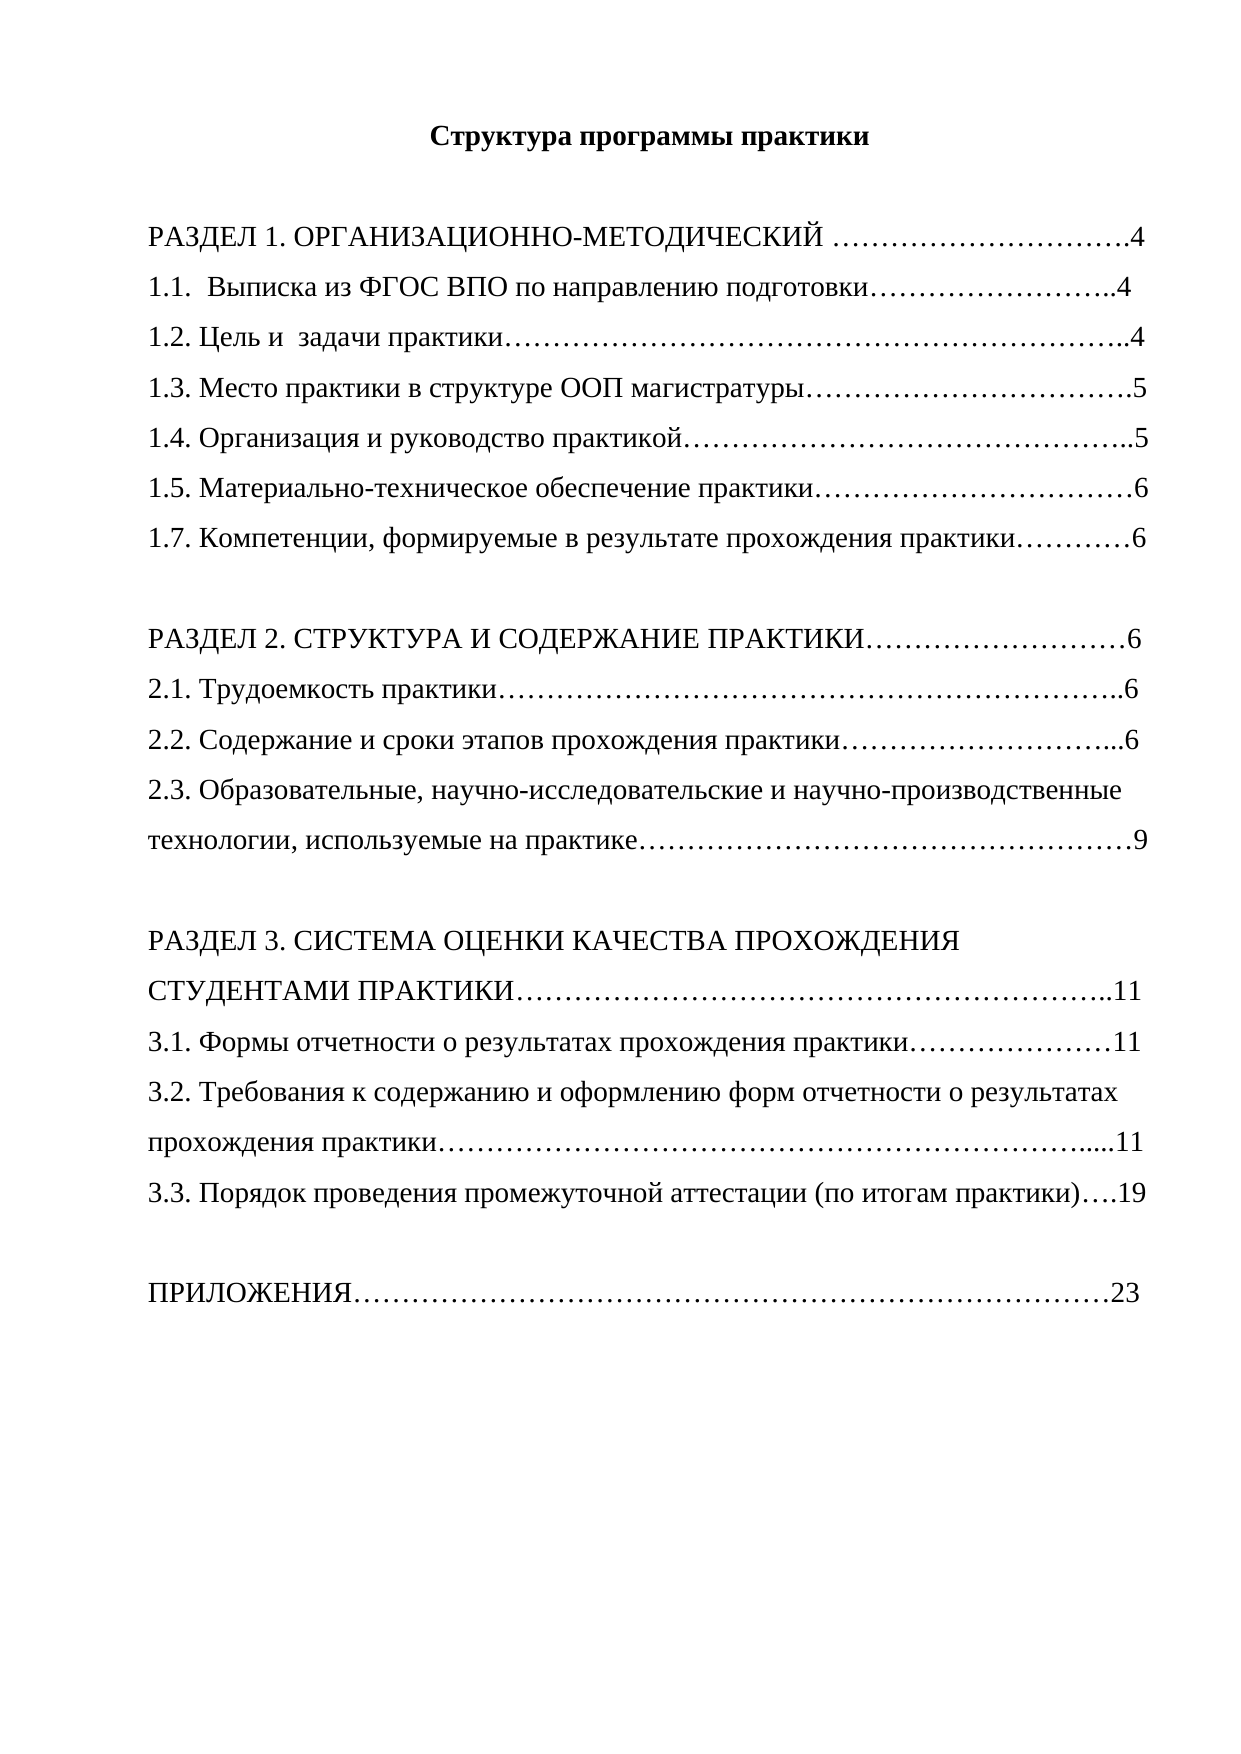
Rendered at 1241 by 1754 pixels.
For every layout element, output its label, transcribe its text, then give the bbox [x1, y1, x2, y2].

subtitle 2.1. Трудоемкость практики………………………………………………………..6 [148, 672, 1152, 705]
subtitle 3.2. Требования к содержанию и оформлению форм отчетности о результатах прохождения практики………………………………………………………….....11 [148, 1074, 1152, 1158]
text 1.4. Организация и руководство практикой………………………………………..5 [148, 420, 1152, 453]
subtitle РАЗДЕЛ 1. ОРГАНИЗАЦИОННО-МЕТОДИЧЕСКИЙ ………………………….4 [148, 219, 1152, 252]
subtitle РАЗДЕЛ 2. СТРУКТУРА И СОДЕРЖАНИЕ ПРАКТИКИ………………………6 [148, 621, 1152, 655]
subtitle 1.2. Цель и задачи практики………………………………………………………..4 [148, 319, 1152, 353]
text 2.2. Содержание и сроки этапов прохождения практики………………………...6 [148, 722, 1152, 755]
subtitle 2.3. Образовательные, научно-исследовательские и научно-производственные технологии, используемые на практике……………………………………………9 [148, 772, 1152, 856]
subtitle 3.1. Формы отчетности о результатах прохождения практики…………………11 [148, 1024, 1152, 1057]
text 1.3. Место практики в структуре ООП магистратуры…………………………….5 [148, 370, 1152, 403]
text ПРИЛОЖЕНИЯ……………………………………………………………………23 [148, 1275, 1152, 1309]
subtitle 3.3. Порядок проведения промежуточной аттестации (по итогам практики)….19 [148, 1175, 1152, 1208]
text Структура программы практики [148, 118, 1152, 152]
text 1.7. Компетенции, формируемые в результате прохождения практики…………6 [148, 521, 1152, 554]
subtitle РАЗДЕЛ 3. СИСТЕМА ОЦЕНКИ КАЧЕСТВА ПРОХОЖДЕНИЯ СТУДЕНТАМИ ПРАКТИКИ……………………………………………………..11 [148, 923, 1152, 1007]
subtitle Выписка из ФГОС ВПО по направлению подготовки……………………..4 [148, 269, 1152, 303]
text 1.5. Материально-техническое обеспечение практики……………………………6 [148, 470, 1152, 504]
